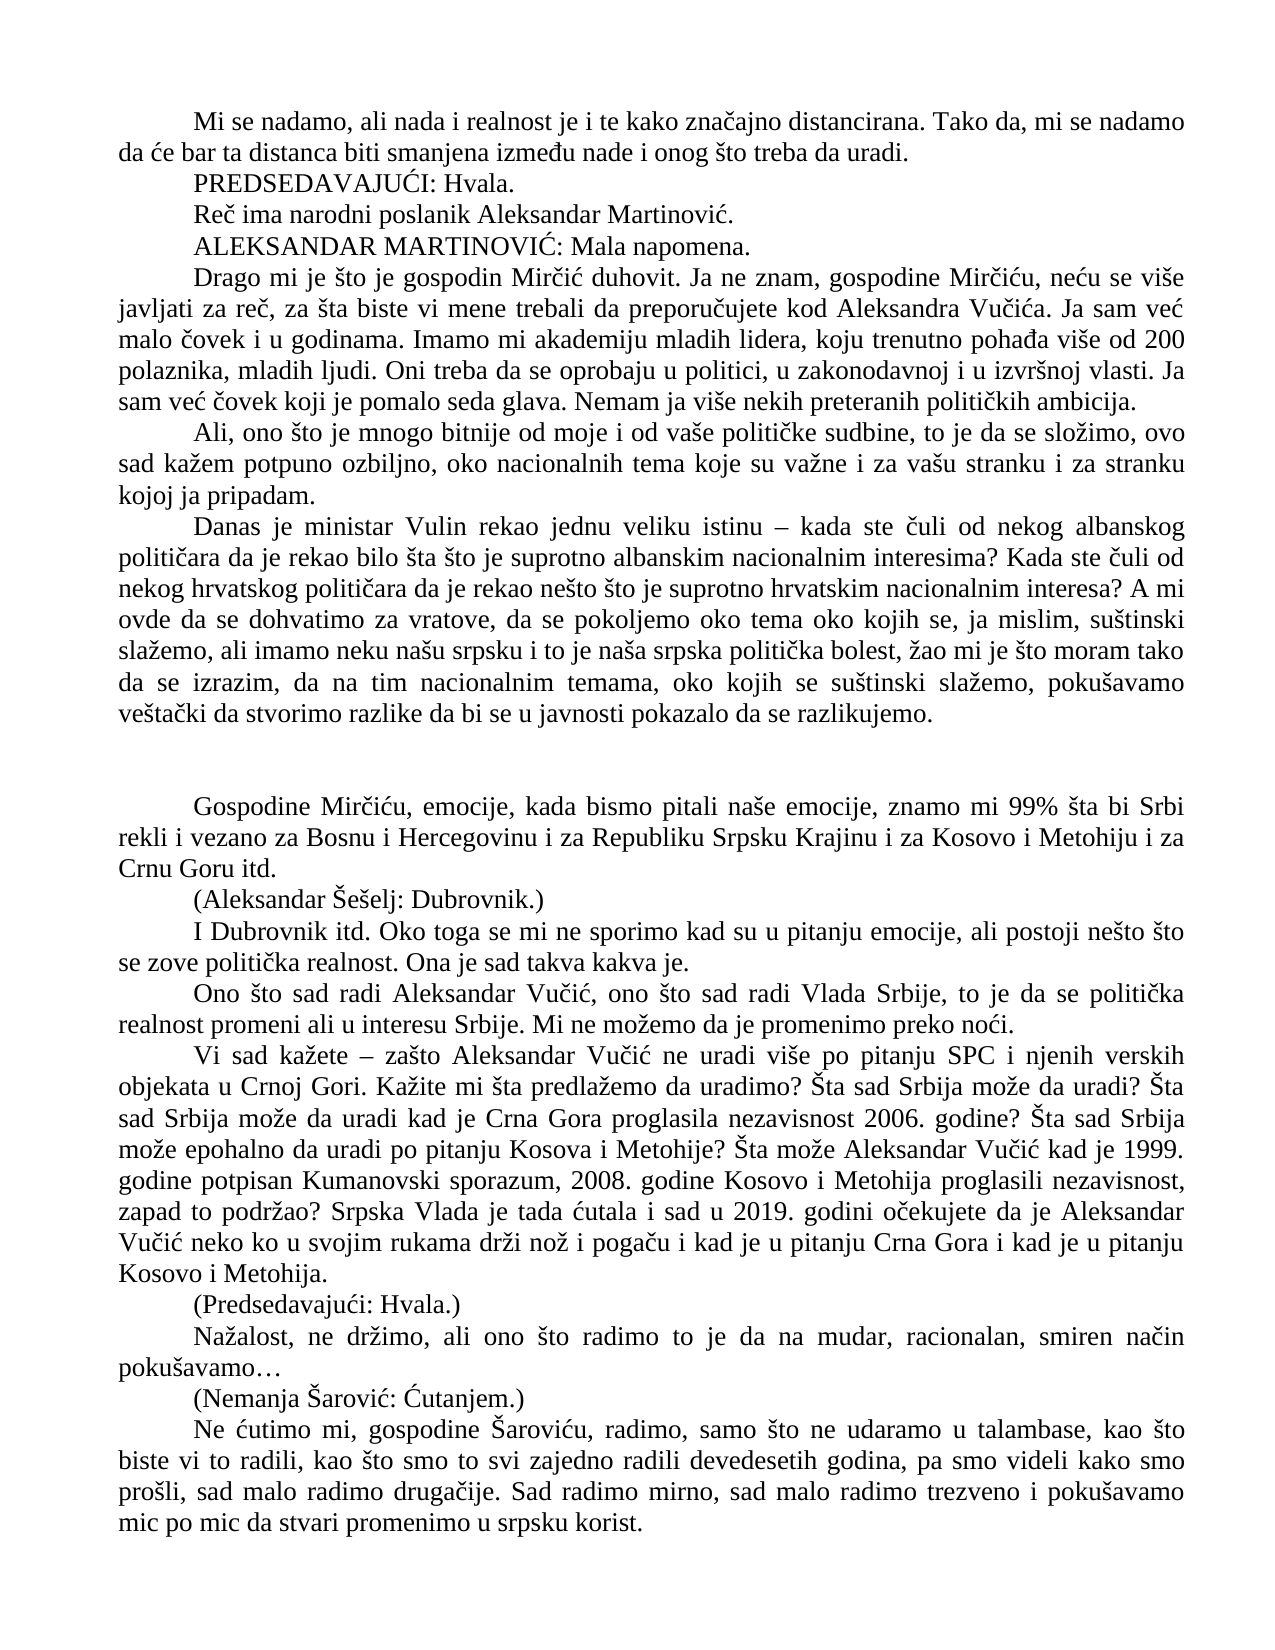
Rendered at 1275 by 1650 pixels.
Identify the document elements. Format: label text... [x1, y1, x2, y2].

text I Dubrovnik itd. Oko toga se mi ne sporimo kad su u pitanju emocije, ali postoji nešto što se zove politička realnost. Ona je sad takva kakva je. [118, 915, 1186, 977]
text Ali, ono što je mnogo bitnije od moje i od vaše političke sudbine, to je da se složimo, ovo sad kažem potpuno ozbiljno, oko nacionalnih tema koje su važne i za vašu stranku i za stranku kojoj ja pripadam. [118, 416, 1186, 510]
text Gospodine Mirčiću, emocije, kada bismo pitali naše emocije, znamo mi 99% šta bi Srbi rekli i vezano za Bosnu i Hercegovinu i za Republiku Srpsku Krajinu i za Kosovo i Metohiju i za Crnu Goru itd. [118, 790, 1186, 884]
text Ono što sad radi Aleksandar Vučić, ono što sad radi Vlada Srbije, to je da se politička realnost promeni ali u interesu Srbije. Mi ne možemo da je promenimo preko noći. [118, 977, 1186, 1039]
text Nažalost, ne držimo, ali ono što radimo to je da na mudar, racionalan, smiren način pokušavamo… [118, 1320, 1186, 1382]
text Reč ima narodni poslanik Aleksandar Martinović. [118, 198, 1186, 229]
text (Aleksandar Šešelj: Dubrovnik.) [118, 884, 1186, 915]
text Ne ćutimo mi, gospodine Šaroviću, radimo, samo što ne udaramo u talambase, kao što biste vi to radili, kao što smo to svi zajedno radili devedesetih godina, pa smo videli kako smo prošli, sad malo radimo drugačije. Sad radimo mirno, sad malo radimo trezveno i pokušavamo mic po mic da stvari promenimo u srpsku korist. [118, 1413, 1186, 1538]
text (Predsedavajući: Hvala.) [118, 1288, 1186, 1320]
text Danas je ministar Vulin rekao jednu veliku istinu – kada ste čuli od nekog albanskog političara da je rekao bilo šta što je suprotno albanskim nacionalnim interesima? Kada ste čuli od nekog hrvatskog političara da je rekao nešto što je suprotno hrvatskim nacionalnim interesa? A mi ovde da se dohvatimo za vratove, da se pokoljemo oko tema oko kojih se, ja mislim, suštinski slažemo, ali imamo neku našu srpsku i to je naša srpska politička bolest, žao mi je što moram tako da se izrazim, da na tim nacionalnim temama, oko kojih se suštinski slažemo, pokušavamo veštački da stvorimo razlike da bi se u javnosti pokazalo da se razlikujemo. [118, 510, 1186, 728]
text Vi sad kažete – zašto Aleksandar Vučić ne uradi više po pitanju SPC i njenih verskih objekata u Crnoj Gori. Kažite mi šta predlažemo da uradimo? Šta sad Srbija može da uradi? Šta sad Srbija može da uradi kad je Crna Gora proglasila nezavisnost 2006. godine? Šta sad Srbija može epohalno da uradi po pitanju Kosova i Metohije? Šta može Aleksandar Vučić kad je 1999. godine potpisan Kumanovski sporazum, 2008. godine Kosovo i Metohija proglasili nezavisnost, zapad to podržao? Srpska Vlada je tada ćutala i sad u 2019. godini očekujete da je Aleksandar Vučić neko ko u svojim rukama drži nož i pogaču i kad je u pitanju Crna Gora i kad je u pitanju Kosovo i Metohija. [118, 1039, 1186, 1288]
text ALEKSANDAR MARTINOVIĆ: Mala napomena. [118, 229, 1186, 261]
text Drago mi je što je gospodin Mirčić duhovit. Ja ne znam, gospodine Mirčiću, neću se više javljati za reč, za šta biste vi mene trebali da preporučujete kod Aleksandra Vučića. Ja sam već malo čovek i u godinama. Imamo mi akademiju mladih lidera, koju trenutno pohađa više od 200 polaznika, mladih ljudi. Oni treba da se oprobaju u politici, u zakonodavnoj i u izvršnoj vlasti. Ja sam već čovek koji je pomalo seda glava. Nemam ja više nekih preteranih političkih ambicija. [118, 261, 1186, 416]
text PREDSEDAVAJUĆI: Hvala. [118, 167, 1186, 198]
text (Nemanja Šarović: Ćutanjem.) [118, 1382, 1186, 1413]
text Mi se nadamo, ali nada i realnost je i te kako značajno distancirana. Tako da, mi se nadamo da će bar ta distanca biti smanjena između nade i onog što treba da uradi. [118, 105, 1186, 167]
